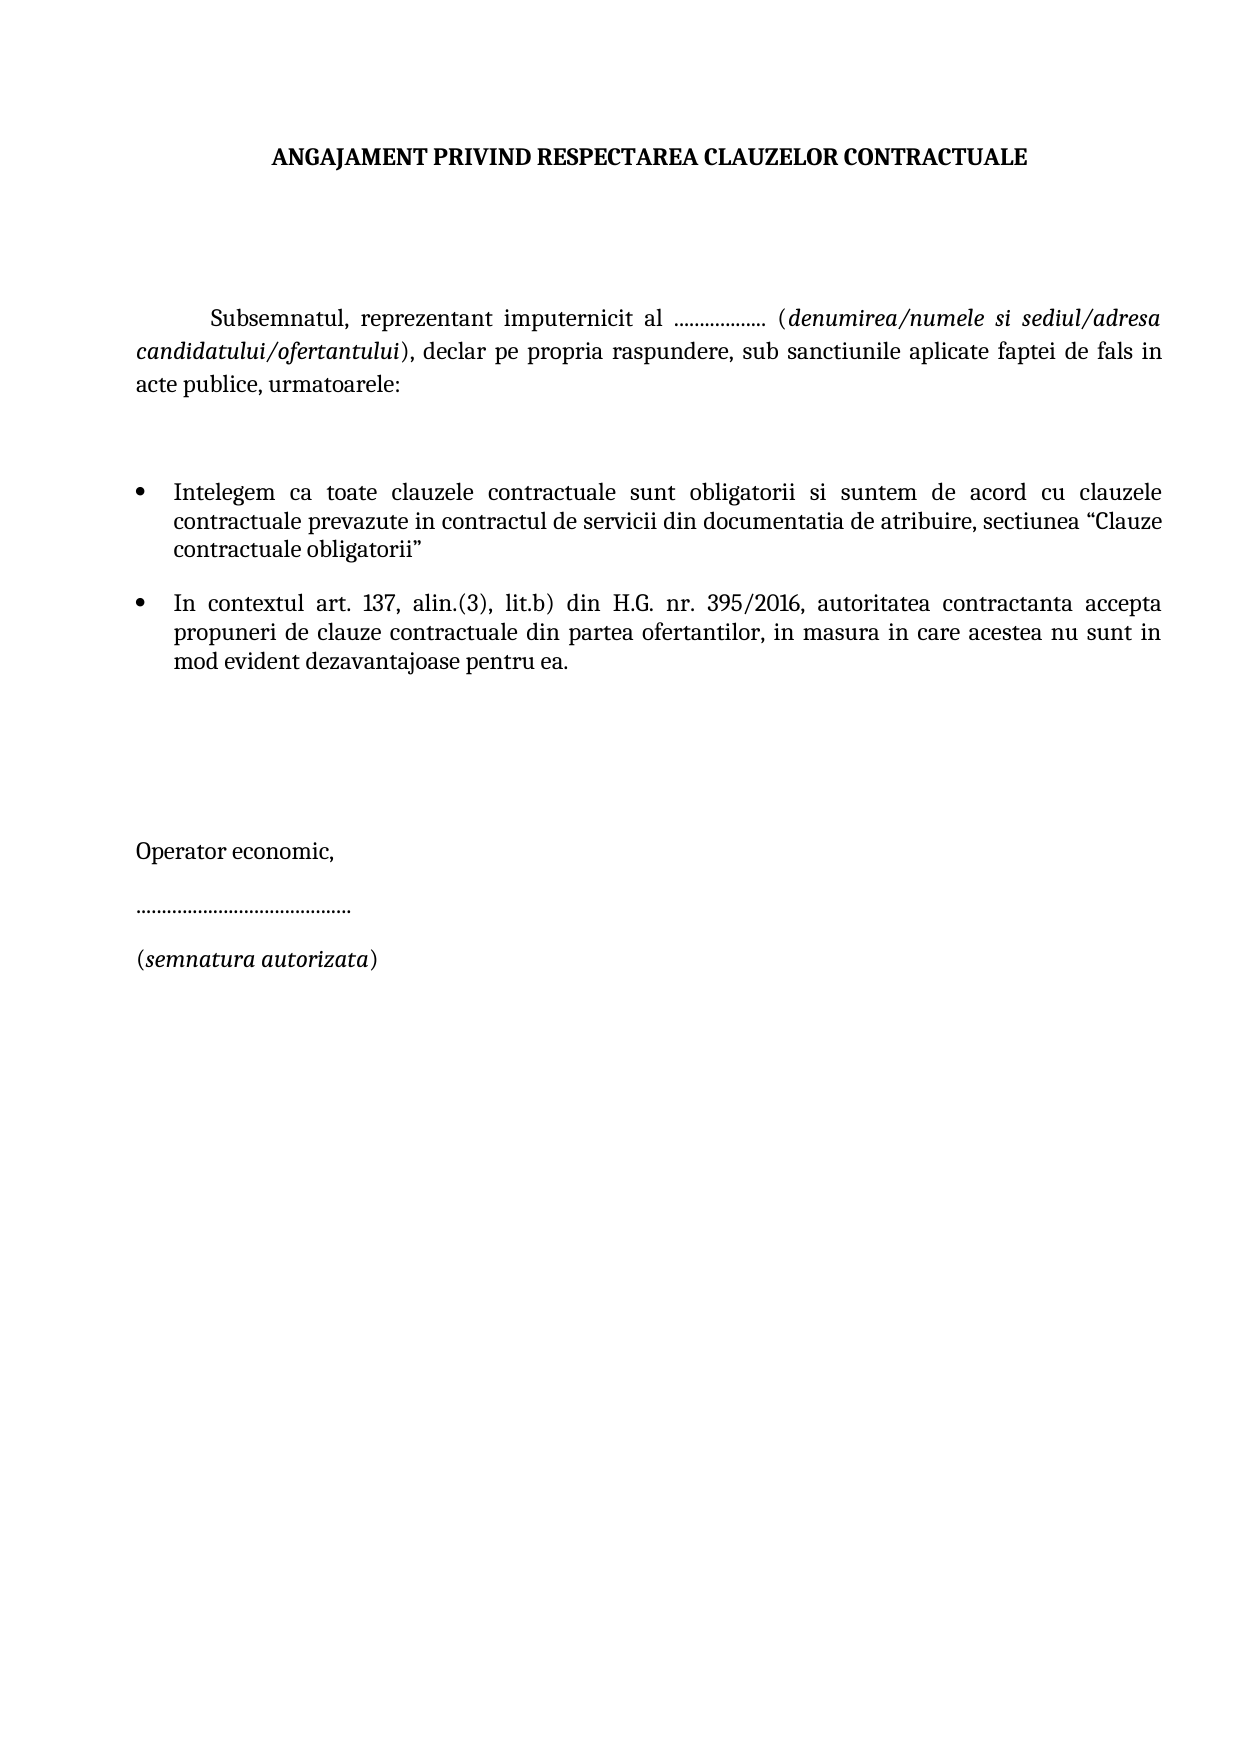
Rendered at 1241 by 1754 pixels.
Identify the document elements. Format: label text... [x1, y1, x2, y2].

text Operator economic, [136, 837, 1163, 866]
text .......................................... [136, 891, 1163, 919]
text ANGAJAMENT PRIVIND RESPECTAREA CLAUZELOR CONTRACTUALE [136, 142, 1163, 171]
list In contextul art. 137, alin.(3), lit.b) din H.G. nr. 395/2016, autoritatea contractanta accepta propuneri de clauze contractuale din partea ofertantilor, in masura in care acestea nu sunt in mod evident dezavantajoase pentru ea. [136, 589, 1163, 675]
text Subsemnatul, reprezentant imputernicit al .................. (denumirea/numele si sediul/adresa candidatului/ofertantului), declar pe propria raspundere, sub sanctiunile aplicate faptei de fals in acte publice, urmatoarele: [136, 304, 1163, 399]
list Intelegem ca toate clauzele contractuale sunt obligatorii si suntem de acord cu clauzele contractuale prevazute in contractul de servicii din documentatia de atribuire, sectiunea “Clauze contractuale obligatorii” [136, 478, 1163, 564]
text (semnatura autorizata) [136, 944, 1163, 973]
